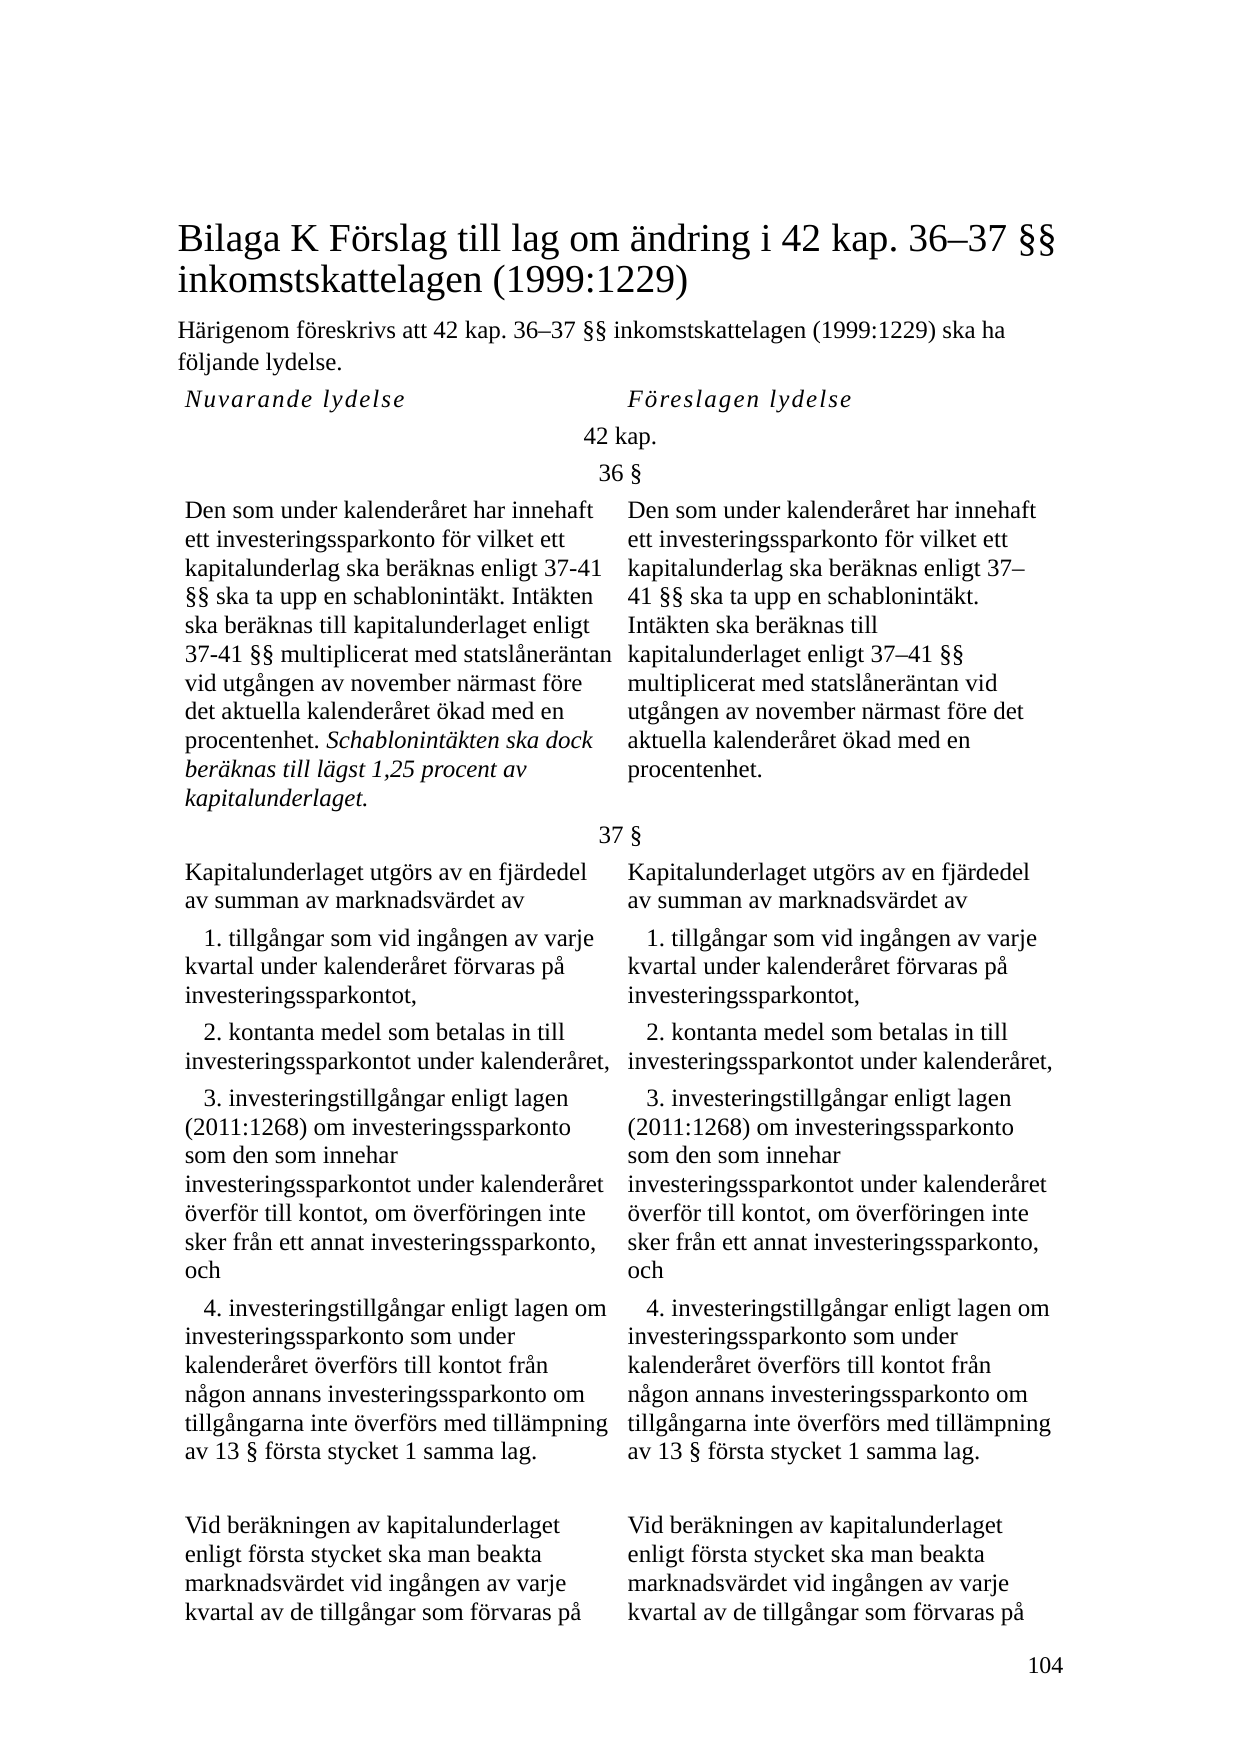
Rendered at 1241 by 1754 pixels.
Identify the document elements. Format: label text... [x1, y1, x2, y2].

subtitle Bilaga K Förslag till lag om ändring i 42 kap. 36–37 §§ inkomstskattelagen (1999:1229) [177, 219, 1063, 301]
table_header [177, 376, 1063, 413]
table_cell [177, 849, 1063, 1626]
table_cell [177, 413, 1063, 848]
text Härigenom föreskrivs att 42 kap. 36–37 §§ inkomstskattelagen (1999:1229) ska ha följande lydelse. [177, 313, 1063, 376]
